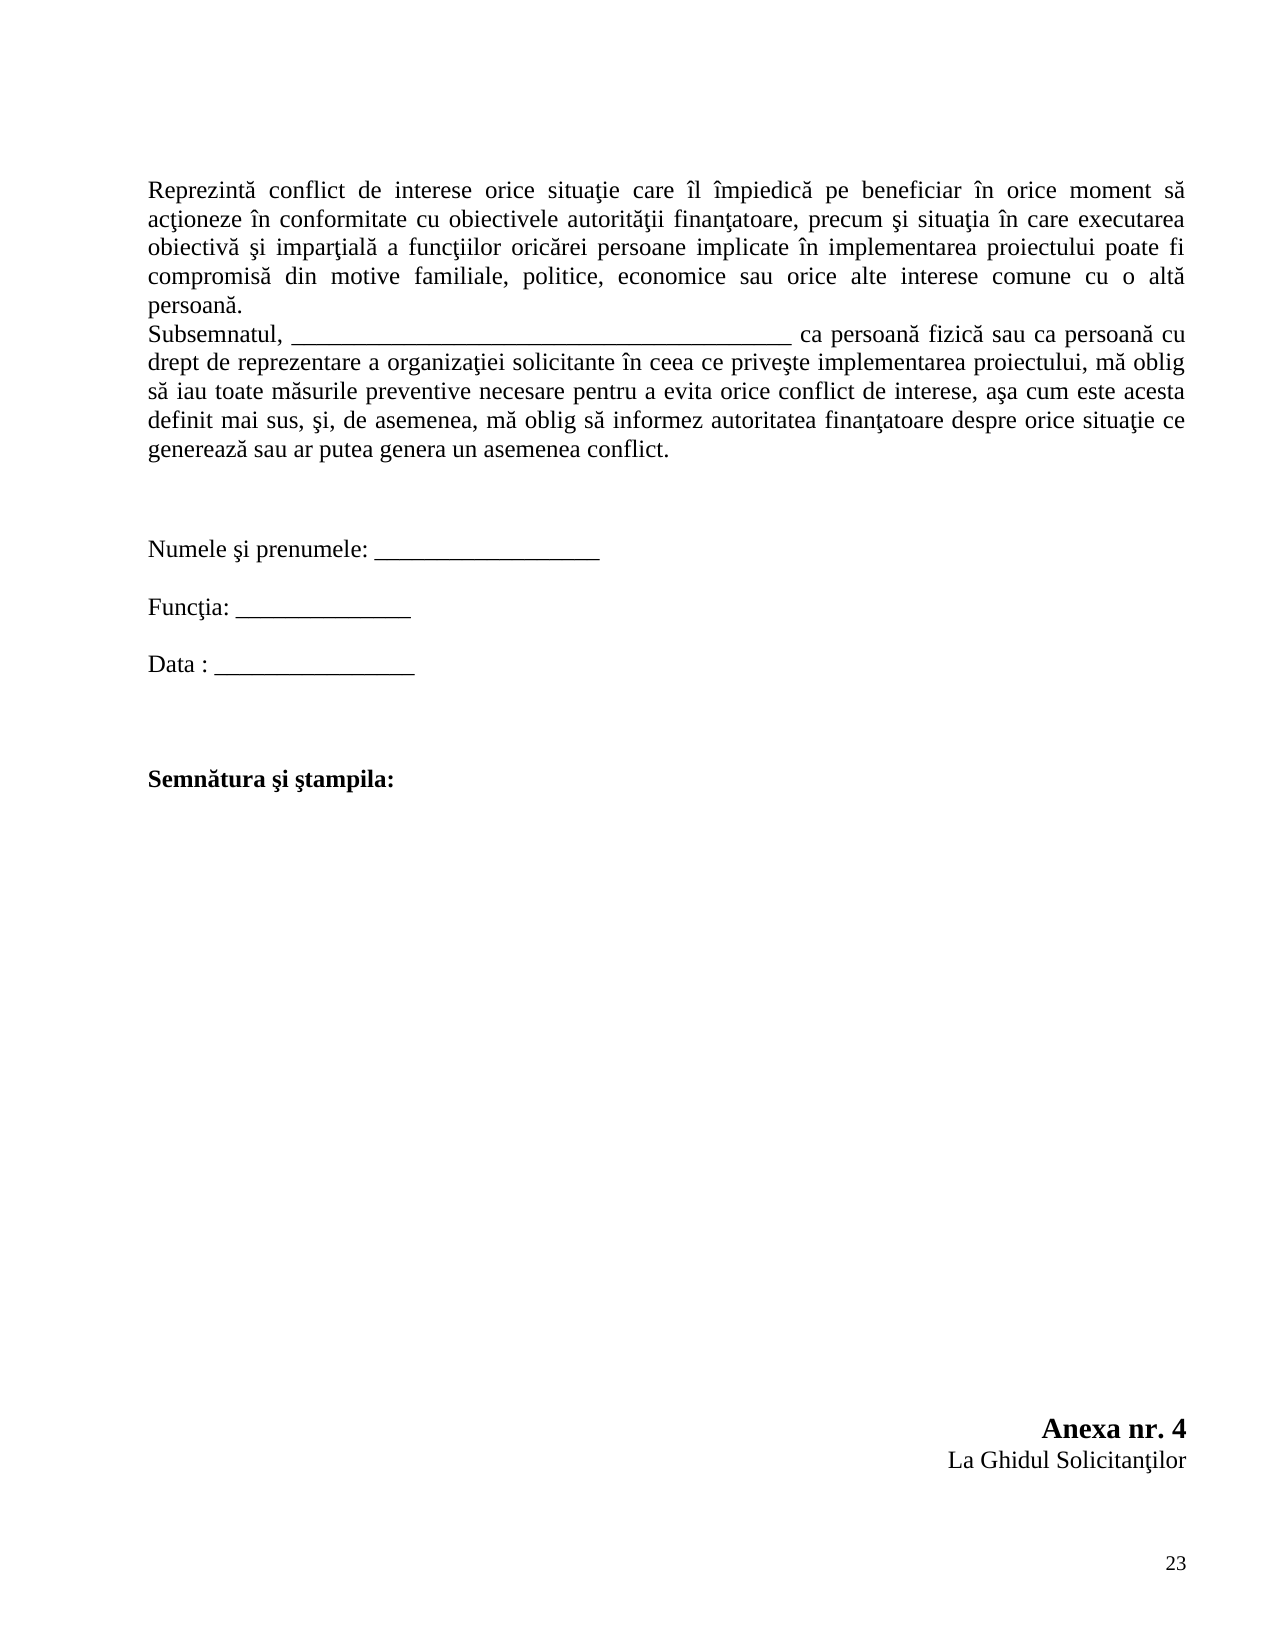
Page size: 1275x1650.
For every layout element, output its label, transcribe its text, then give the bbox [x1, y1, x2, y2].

text Funcţia: ______________ [148, 592, 1186, 621]
text Data : ________________ [148, 649, 1186, 678]
text Anexa nr. 4 [148, 1411, 1186, 1445]
text Subsemnatul, ________________________________________ ca persoană fizică sau ca persoană cu drept de reprezentare a organizaţiei solicitante în ceea ce priveşte implementarea proiectului, mă oblig să iau toate măsurile preventive necesare pentru a evita orice conflict de interese, aşa cum este acesta definit mai sus, şi, de asemenea, mă oblig să informez autoritatea finanţatoare despre orice situaţie ce generează sau ar putea genera un asemenea conflict. [148, 319, 1186, 462]
text Reprezintă conflict de interese orice situaţie care îl împiedică pe beneficiar în orice moment să acţioneze în conformitate cu obiectivele autorităţii finanţatoare, precum şi situaţia în care executarea obiectivă şi imparţială a funcţiilor oricărei persoane implicate în implementarea proiectului poate fi compromisă din motive familiale, politice, economice sau orice alte interese comune cu o altă persoană. [148, 175, 1186, 319]
text Numele şi prenumele: __________________ [148, 534, 1186, 563]
text Semnătura şi ştampila: [148, 764, 1186, 793]
